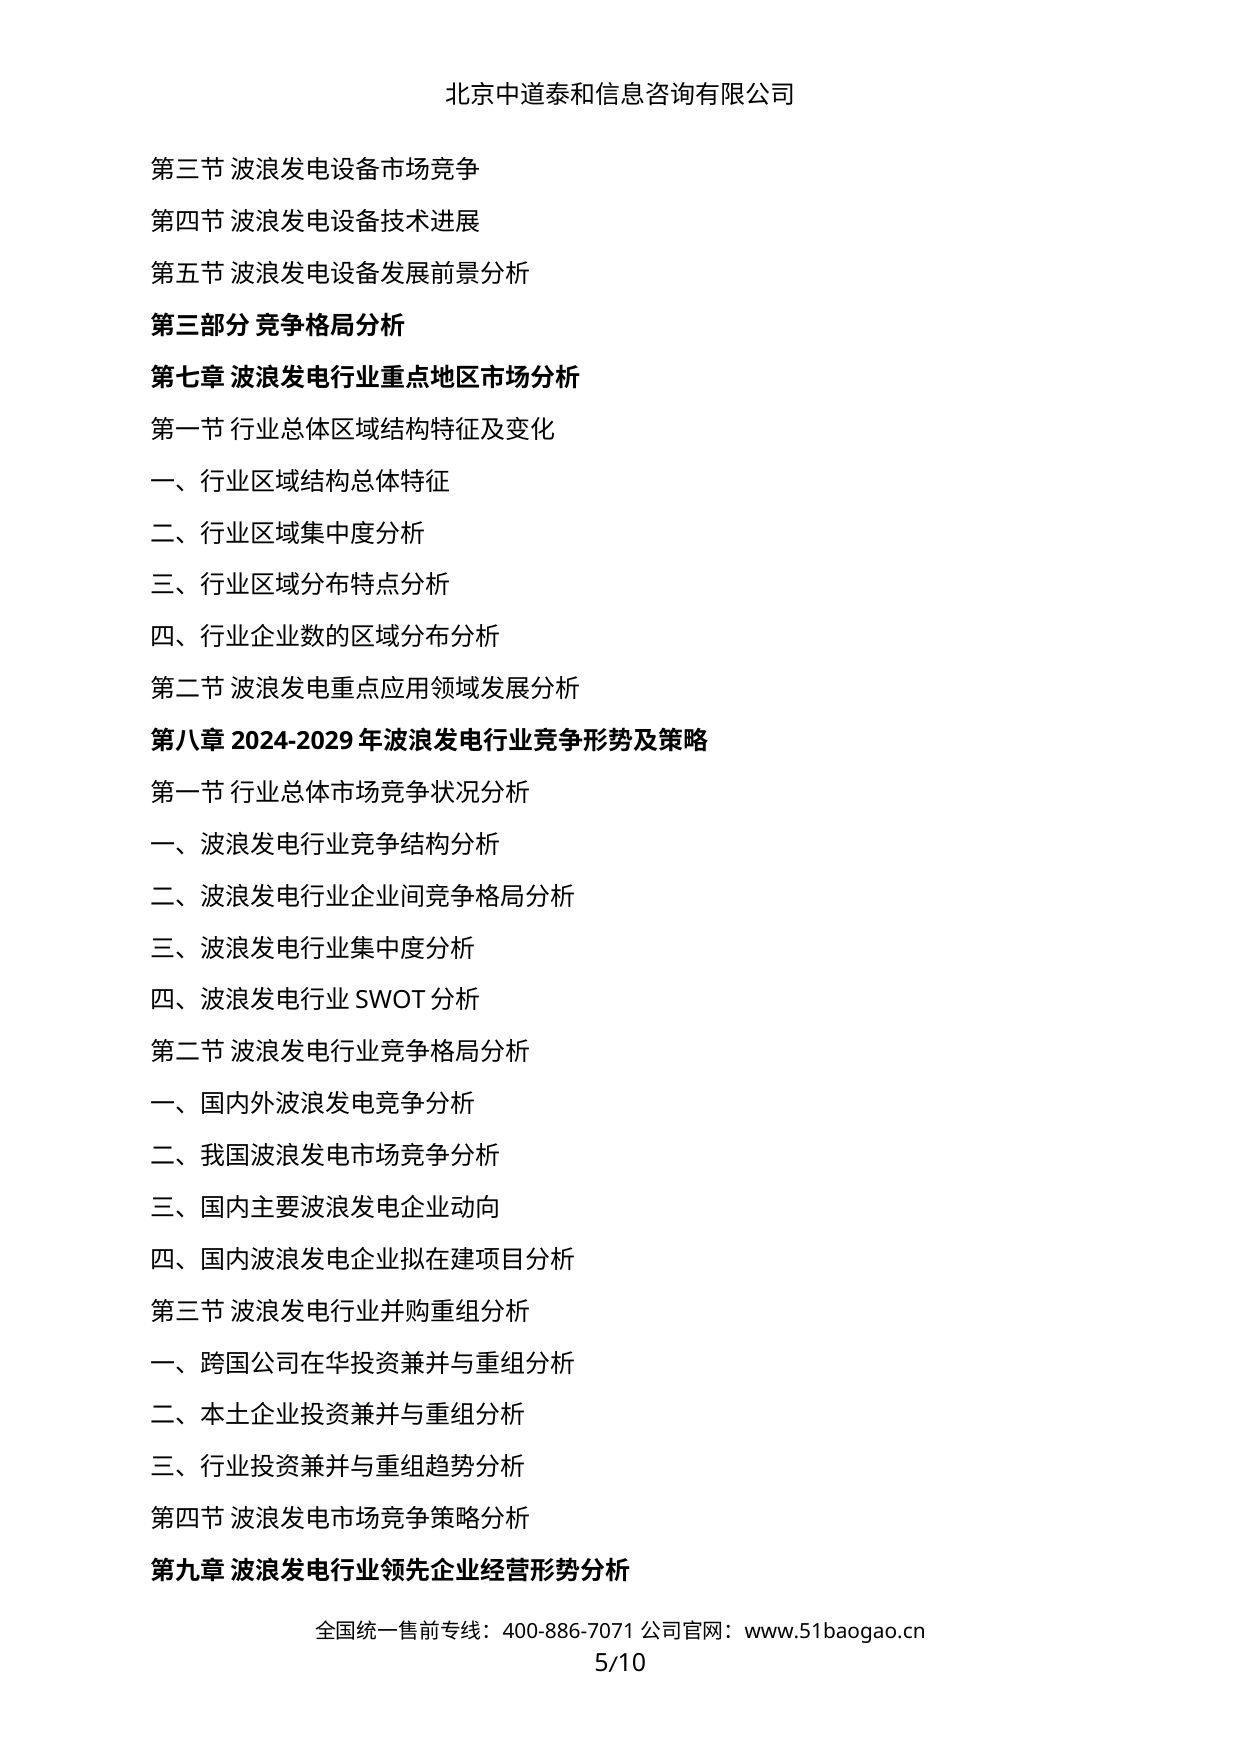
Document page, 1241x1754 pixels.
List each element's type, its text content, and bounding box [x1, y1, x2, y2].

text 四、行业企业数的区域分布分析 [150, 617, 1090, 653]
text 二、波浪发电行业企业间竞争格局分析 [150, 876, 1090, 912]
text 二、本土企业投资兼并与重组分析 [150, 1395, 1090, 1431]
text 一、跨国公司在华投资兼并与重组分析 [150, 1343, 1090, 1379]
text 第三部分 竞争格局分析 [150, 306, 1090, 342]
text 第一节 行业总体区域结构特征及变化 [150, 409, 1090, 446]
text 四、波浪发电行业SWOT分析 [150, 980, 1090, 1016]
text 四、国内波浪发电企业拟在建项目分析 [150, 1239, 1090, 1276]
text 三、波浪发电行业集中度分析 [150, 928, 1090, 964]
text 一、国内外波浪发电竞争分析 [150, 1084, 1090, 1120]
text 第四节 波浪发电设备技术进展 [150, 202, 1090, 238]
text 三、国内主要波浪发电企业动向 [150, 1187, 1090, 1224]
text 第一节 行业总体市场竞争状况分析 [150, 772, 1090, 809]
text 一、波浪发电行业竞争结构分析 [150, 824, 1090, 861]
text 三、行业投资兼并与重组趋势分析 [150, 1447, 1090, 1483]
text 第七章 波浪发电行业重点地区市场分析 [150, 357, 1090, 394]
text 第八章 2024-2029年波浪发电行业竞争形势及策略 [150, 721, 1090, 757]
text 第二节 波浪发电重点应用领域发展分析 [150, 669, 1090, 705]
text 一、行业区域结构总体特征 [150, 461, 1090, 497]
text 三、行业区域分布特点分析 [150, 565, 1090, 601]
text 二、我国波浪发电市场竞争分析 [150, 1136, 1090, 1172]
text 第九章 波浪发电行业领先企业经营形势分析 [150, 1551, 1090, 1587]
text 第二节 波浪发电行业竞争格局分析 [150, 1032, 1090, 1068]
text 二、行业区域集中度分析 [150, 513, 1090, 549]
text 第四节 波浪发电市场竞争策略分析 [150, 1499, 1090, 1535]
text 第五节 波浪发电设备发展前景分析 [150, 254, 1090, 290]
text 第三节 波浪发电设备市场竞争 [150, 150, 1090, 186]
text 第三节 波浪发电行业并购重组分析 [150, 1291, 1090, 1327]
